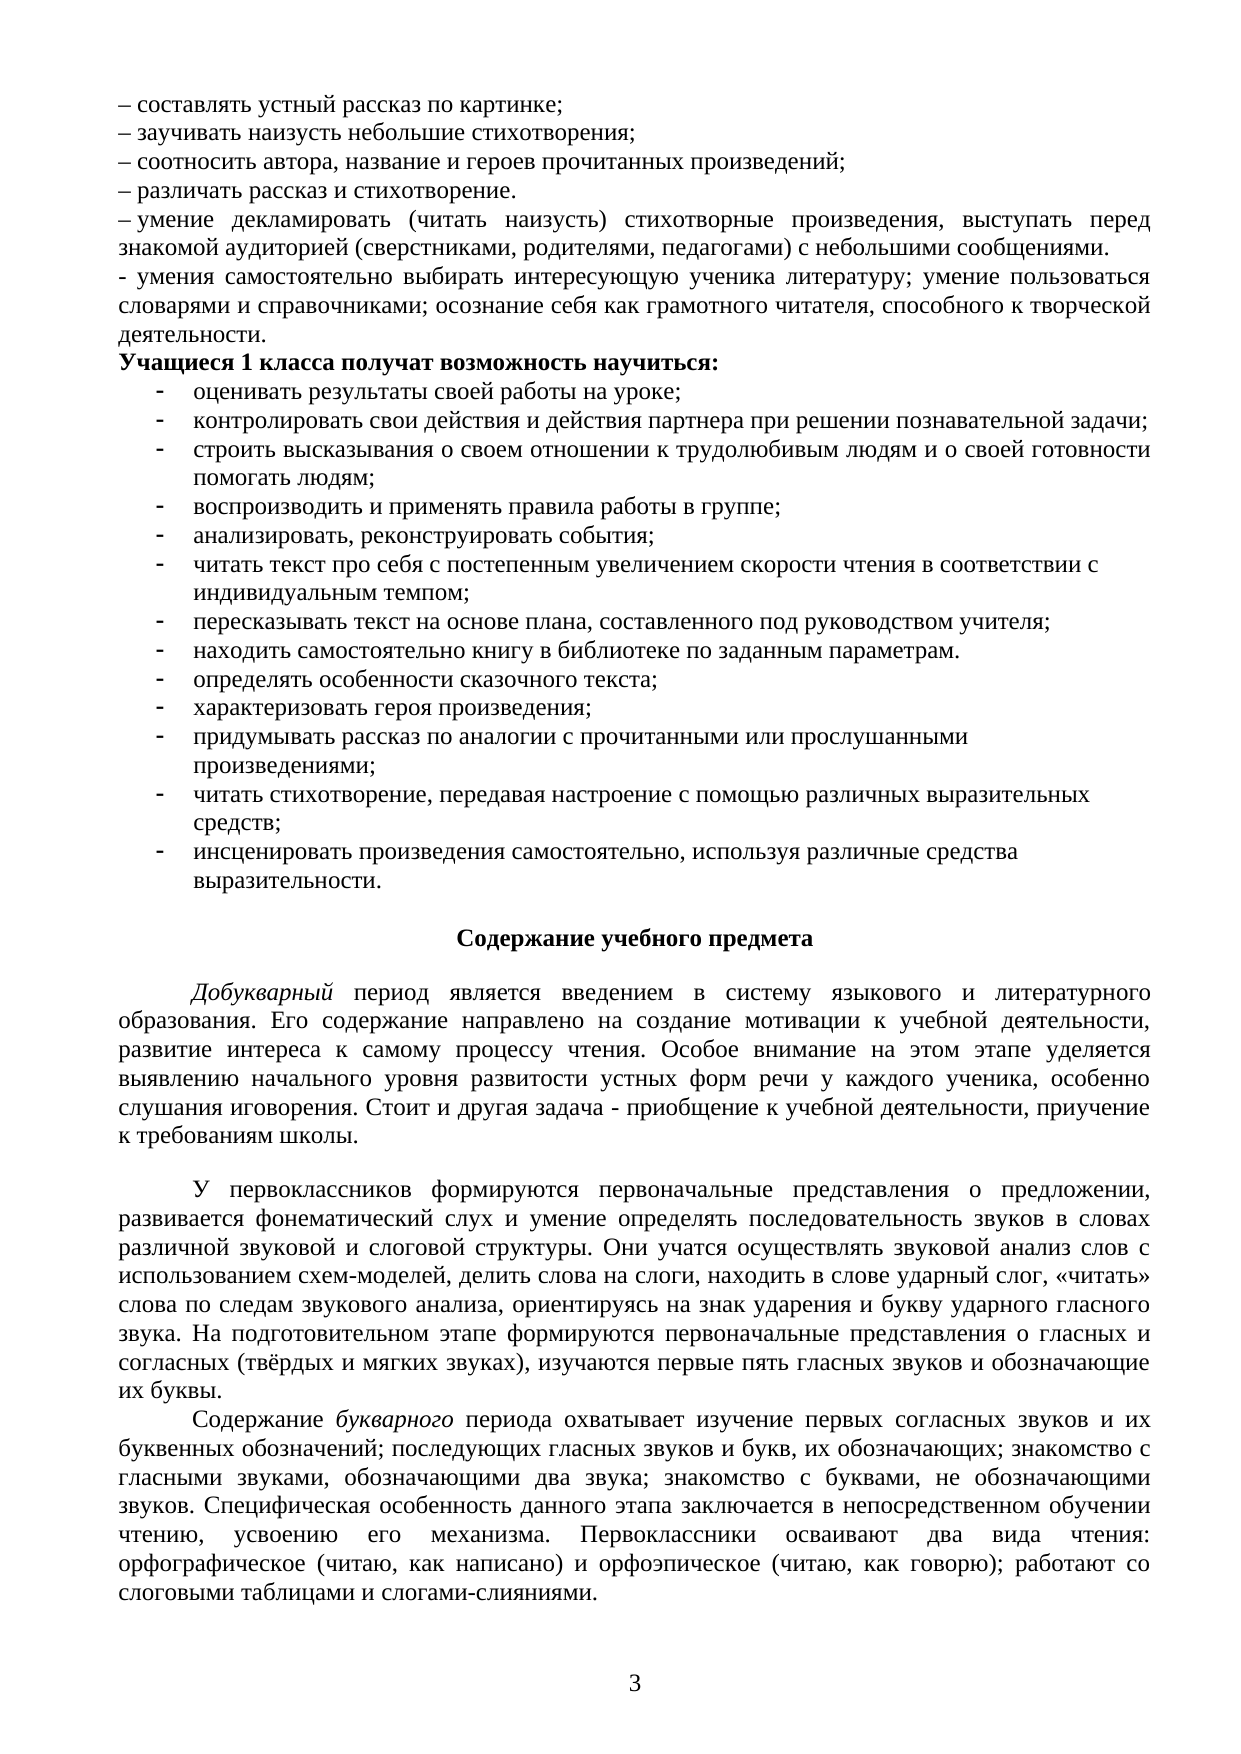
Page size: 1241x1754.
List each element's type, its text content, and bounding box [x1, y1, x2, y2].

list определять особенности сказочного текста; [156, 664, 1152, 692]
text У первоклассников формируются первоначальные представления о предложении, развивается фонематический слух и умение определять последовательность звуков в словах различной звуковой и слоговой структуры. Они учатся осуществлять звуковой анализ слов с использованием схем-моделей, делить слова на слоги, находить в слове ударный слог, «читать» слова по следам звукового анализа, ориентируясь на знак ударения и букву ударного гласного звука. На подготовительном этапе формируются первоначальные представления о гласных и согласных (твёрдых и мягких звуках), изучаются первые пять гласных звуков и обозначающие их буквы. [118, 1174, 1152, 1404]
text Добукварный период является введением в систему языкового и литературного образования. Его содержание направлено на создание мотивации к учебной деятельности, развитие интереса к самому процессу чтения. Особое внимание на этом этапе уделяется выявлению начального уровня развитости устных форм речи у каждого ученика, особенно слушания иговорения. Стоит и другая задача - приобщение к учебной деятельности, приучение к требованиям школы. [118, 977, 1152, 1149]
text Содержание букварного периода охватывает изучение первых согласных звуков и их буквенных обозначений; последующих гласных звуков и букв, их обозначающих; знакомство с гласными звуками, обозначающими два звука; знакомство с буквами, не обозначающими звуков. Специфическая особенность данного этапа заключается в непосредственном обучении чтению, усвоению его механизма. Первоклассники осваивают два вида чтения: орфографическое (читаю, как написано) и орфоэпическое (читаю, как говорю); работают со слоговыми таблицами и слогами-слияниями. [118, 1404, 1152, 1605]
list находить самостоятельно книгу в библиотеке по заданным параметрам. [156, 635, 1152, 664]
text – различать рассказ и стихотворение. [118, 175, 1152, 204]
list контролировать свои действия и действия партнера при решении познавательной задачи; [156, 405, 1152, 434]
list оценивать результаты своей работы на уроке; [156, 376, 1152, 405]
list строить высказывания о своем отношении к трудолюбивым людям и о своей готовности помогать людям; [156, 434, 1152, 491]
text – заучивать наизусть небольшие стихотворения; [118, 117, 1152, 146]
list придумывать рассказ по аналогии с прочитанными или прослушанными произведениями; [156, 721, 1152, 779]
list инсценировать произведения самостоятельно, используя различные средства выразительности. [156, 836, 1152, 894]
text Содержание учебного предмета [118, 923, 1152, 952]
text – умение декламировать (читать наизусть) стихотворные произведения, выступать перед знакомой аудиторией (сверстниками, родителями, педагогами) с небольшими сообщениями. [118, 204, 1152, 261]
list воспроизводить и применять правила работы в группе; [156, 491, 1152, 520]
list анализировать, реконструировать события; [156, 520, 1152, 549]
text Учащиеся 1 класса получат возможность научиться: [118, 347, 1152, 376]
list пересказывать текст на основе плана, составленного под руководством учителя; [156, 606, 1152, 635]
text – составлять устный рассказ по картинке; [118, 89, 1152, 117]
list характеризовать героя произведения; [156, 692, 1152, 721]
text - умения самостоятельно выбирать интересующую ученика литературу; умение пользоваться словарями и справочниками; осознание себя как грамотного читателя, способного к творческой деятельности. [118, 261, 1152, 347]
list читать стихотворение, передавая настроение с помощью различных выразительных средств; [156, 779, 1152, 836]
list читать текст про себя с постепенным увеличением скорости чтения в соответствии с индивидуальным темпом; [156, 549, 1152, 606]
text – соотносить автора, название и героев прочитанных произведений; [118, 146, 1152, 175]
